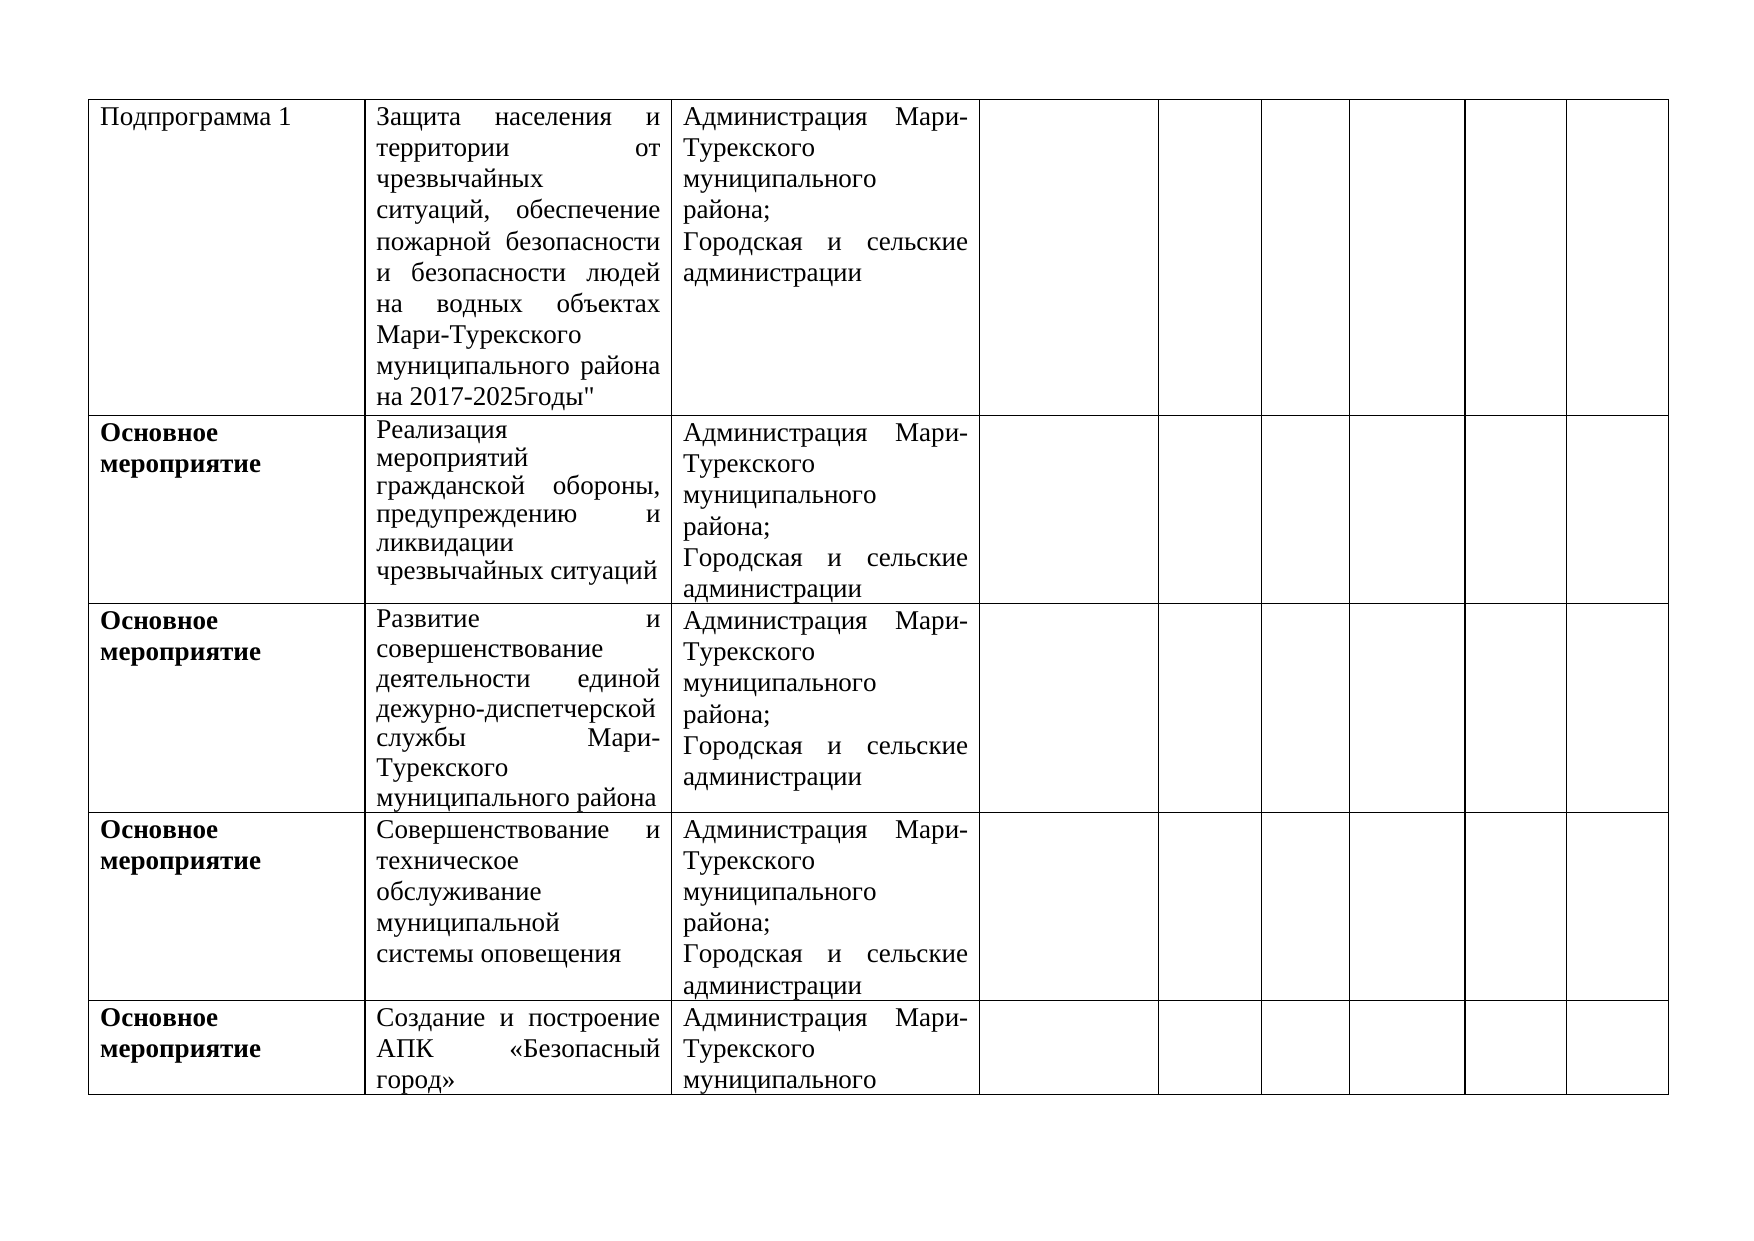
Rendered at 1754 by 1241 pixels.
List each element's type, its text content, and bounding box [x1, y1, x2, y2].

table_cell [1567, 604, 1668, 812]
table_cell [1466, 416, 1566, 603]
table_cell [1466, 100, 1566, 415]
table_cell [980, 416, 1158, 603]
table_cell [980, 604, 1158, 812]
table_cell [1350, 813, 1464, 1000]
table_cell Администрация Мари-Турекского муниципального района; Городская и сельские администрации [672, 813, 979, 1000]
table_cell Развитие и совершенствование деятельности единой дежурно-диспетчерской службы Мари-Турекского муниципального района [366, 604, 671, 812]
table_cell [1262, 813, 1349, 1000]
table_cell Администрация Мари-Турекского муниципального района; Городская и сельские администрации [672, 100, 979, 415]
table_cell [1567, 416, 1668, 603]
table_cell [1262, 604, 1349, 812]
table_cell Защита населения и территории от чрезвычайных ситуаций, обеспечение пожарной безопасности и безопасности людей на водных объектах Мари-Турекского муниципального района на 2017-2025годы" [366, 100, 671, 415]
table_cell [1350, 604, 1464, 812]
table_cell Основное мероприятие [89, 813, 364, 1000]
table_cell [1466, 604, 1566, 812]
table_cell [1567, 100, 1668, 415]
table_cell Совершенствование и техническое обслуживание муниципальной системы оповещения [366, 813, 671, 1000]
table_cell Администрация Мари-Турекского муниципального района; Городская и сельские администрации [672, 416, 979, 603]
table_cell Основное мероприятие [89, 604, 364, 812]
table_cell [980, 813, 1158, 1000]
table_cell [1350, 416, 1464, 603]
table_cell [980, 100, 1158, 415]
table_cell [1159, 813, 1261, 1000]
table_cell [1262, 416, 1349, 603]
table_cell Реализация мероприятий гражданской обороны, предупреждению и ликвидации чрезвычайных ситуаций [366, 416, 671, 603]
table_cell [1159, 100, 1261, 415]
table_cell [366, 1001, 671, 1094]
table_cell [1159, 416, 1261, 603]
table_cell [1159, 1001, 1261, 1094]
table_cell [89, 1001, 364, 1094]
table_cell [1466, 813, 1566, 1000]
table_cell [1350, 100, 1464, 415]
table_cell Администрация Мари-Турекского муниципального района; Городская и сельские администрации [672, 604, 979, 812]
table_cell [1262, 1001, 1349, 1094]
table_cell Подпрограмма 1 [89, 100, 364, 415]
table_cell [1567, 1001, 1668, 1094]
table_cell [1567, 813, 1668, 1000]
table_cell [1466, 1001, 1566, 1094]
table_cell Основное мероприятие [89, 416, 364, 603]
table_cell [672, 1001, 979, 1094]
table_cell [1159, 604, 1261, 812]
table_cell [980, 1001, 1158, 1094]
table_cell [1262, 100, 1349, 415]
table_cell [1350, 1001, 1464, 1094]
